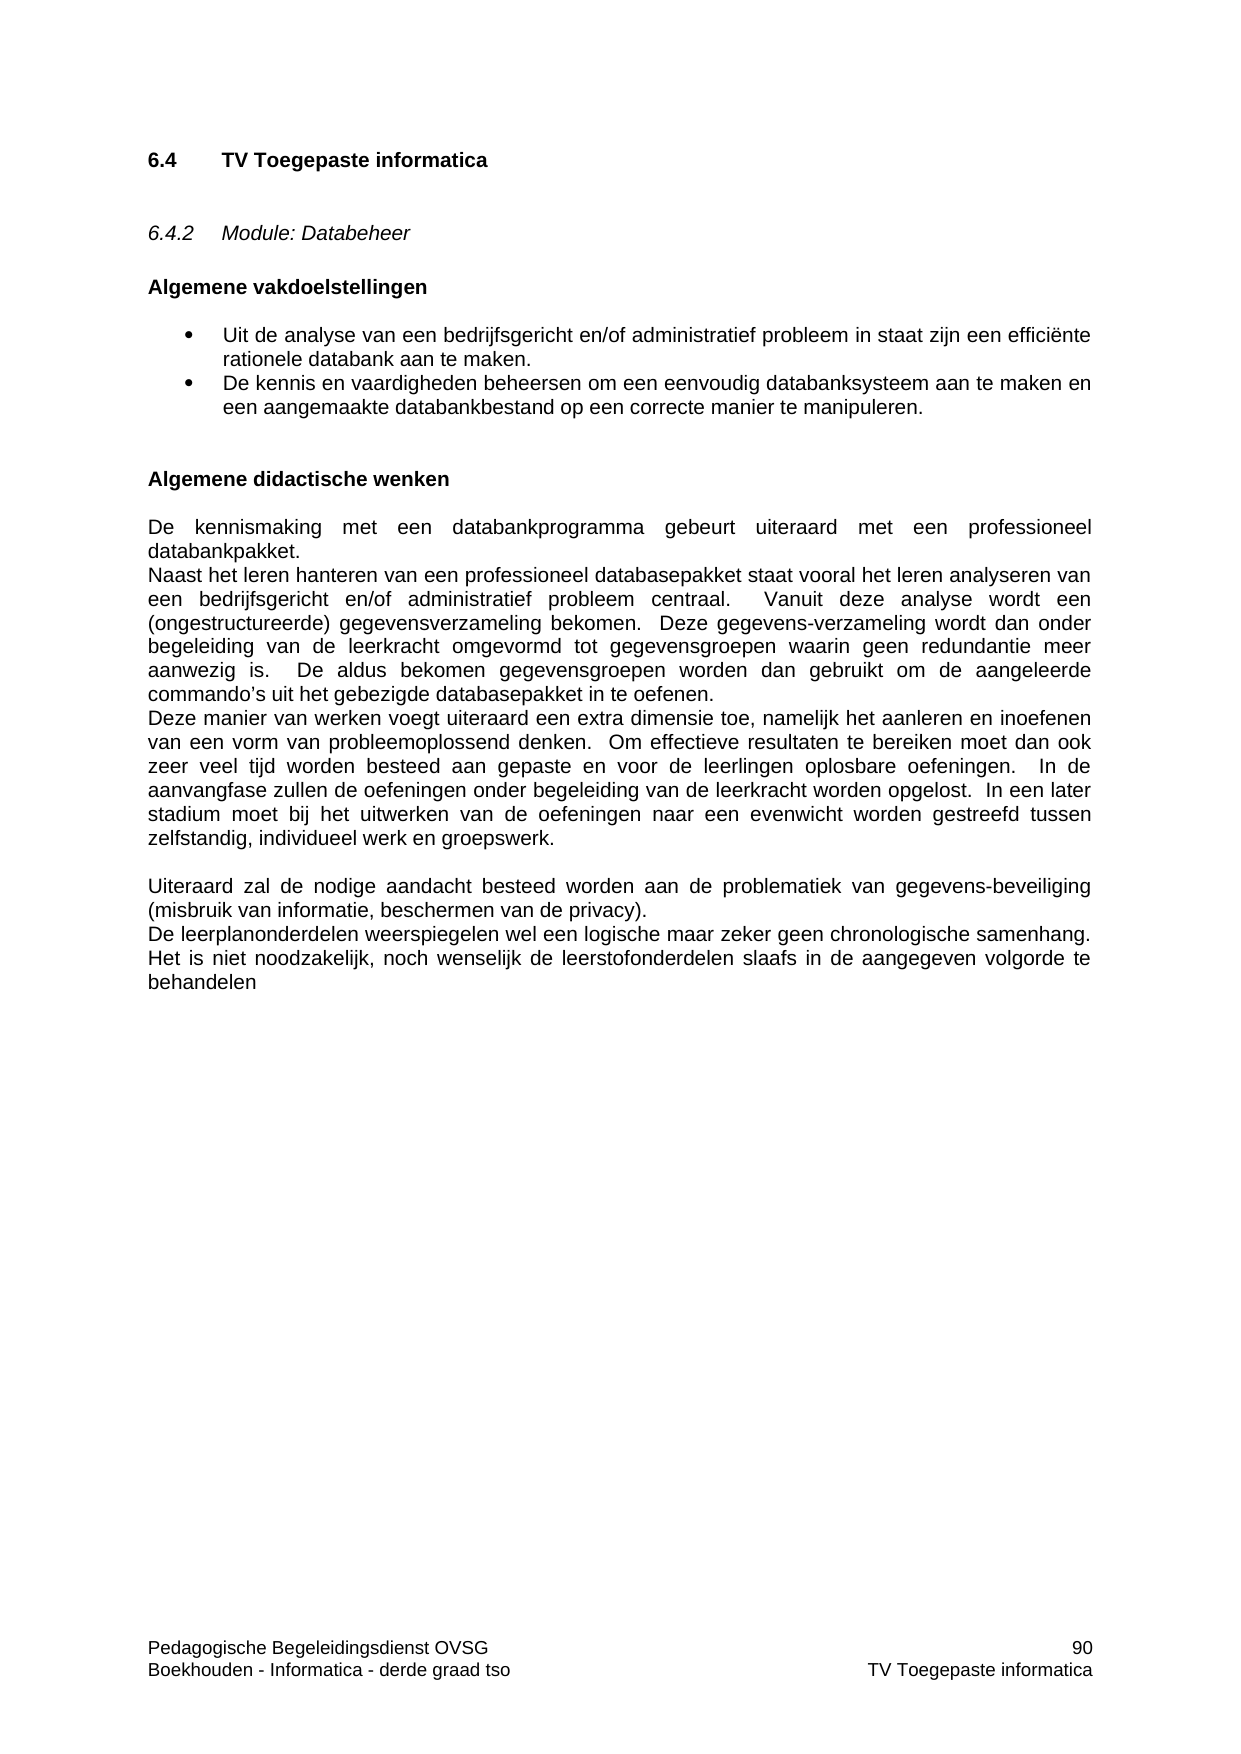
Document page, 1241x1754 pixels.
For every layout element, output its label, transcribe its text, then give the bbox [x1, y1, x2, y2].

text Uiteraard zal de nodige aandacht besteed worden aan de problematiek van gegevens-beveiliging (misbruik van informatie, beschermen van de privacy). [148, 874, 1093, 922]
list Uit de analyse van een bedrijfsgericht en/of administratief probleem in staat zijn een efficiënte rationele databank aan te maken. [185, 323, 1093, 371]
text De kennismaking met een databankprogramma gebeurt uiteraard met een professioneel databankpakket. [148, 514, 1093, 562]
subtitle 6.4.2 Module: Databeheer [148, 221, 1093, 244]
list De kennis en vaardigheden beheersen om een eenvoudig databanksysteem aan te maken en een aangemaakte databankbestand op een correcte manier te manipuleren. [185, 371, 1093, 419]
text Naast het leren hanteren van een professioneel databasepakket staat vooral het leren analyseren van een bedrijfsgericht en/of administratief probleem centraal. Vanuit deze analyse wordt een (ongestructureerde) gegevensverzameling bekomen. Deze gegevens-verzameling wordt dan onder begeleiding van de leerkracht omgevormd tot gegevensgroepen waarin geen redundantie meer aanwezig is. De aldus bekomen gegevensgroepen worden dan gebruikt om de aangeleerde commando’s uit het gebezigde databasepakket in te oefenen. [148, 562, 1093, 706]
text Algemene didactische wenken [148, 467, 1093, 491]
text Deze manier van werken voegt uiteraard een extra dimensie toe, namelijk het aanleren en inoefenen van een vorm van probleemoplossend denken. Om effectieve resultaten te bereiken moet dan ook zeer veel tijd worden besteed aan gepaste en voor de leerlingen oplosbare oefeningen. In de aanvangfase zullen de oefeningen onder begeleiding van de leerkracht worden opgelost. In een later stadium moet bij het uitwerken van de oefeningen naar een evenwicht worden gestreefd tussen zelfstandig, individueel werk en groepswerk. [148, 706, 1093, 850]
text Algemene vakdoelstellingen [148, 275, 1093, 299]
text De leerplanonderdelen weerspiegelen wel een logische maar zeker geen chronologische samenhang. Het is niet noodzakelijk, noch wenselijk de leerstofonderdelen slaafs in de aangegeven volgorde te behandelen [148, 922, 1093, 994]
text 6.4 TV Toegepaste informatica [148, 148, 1093, 172]
